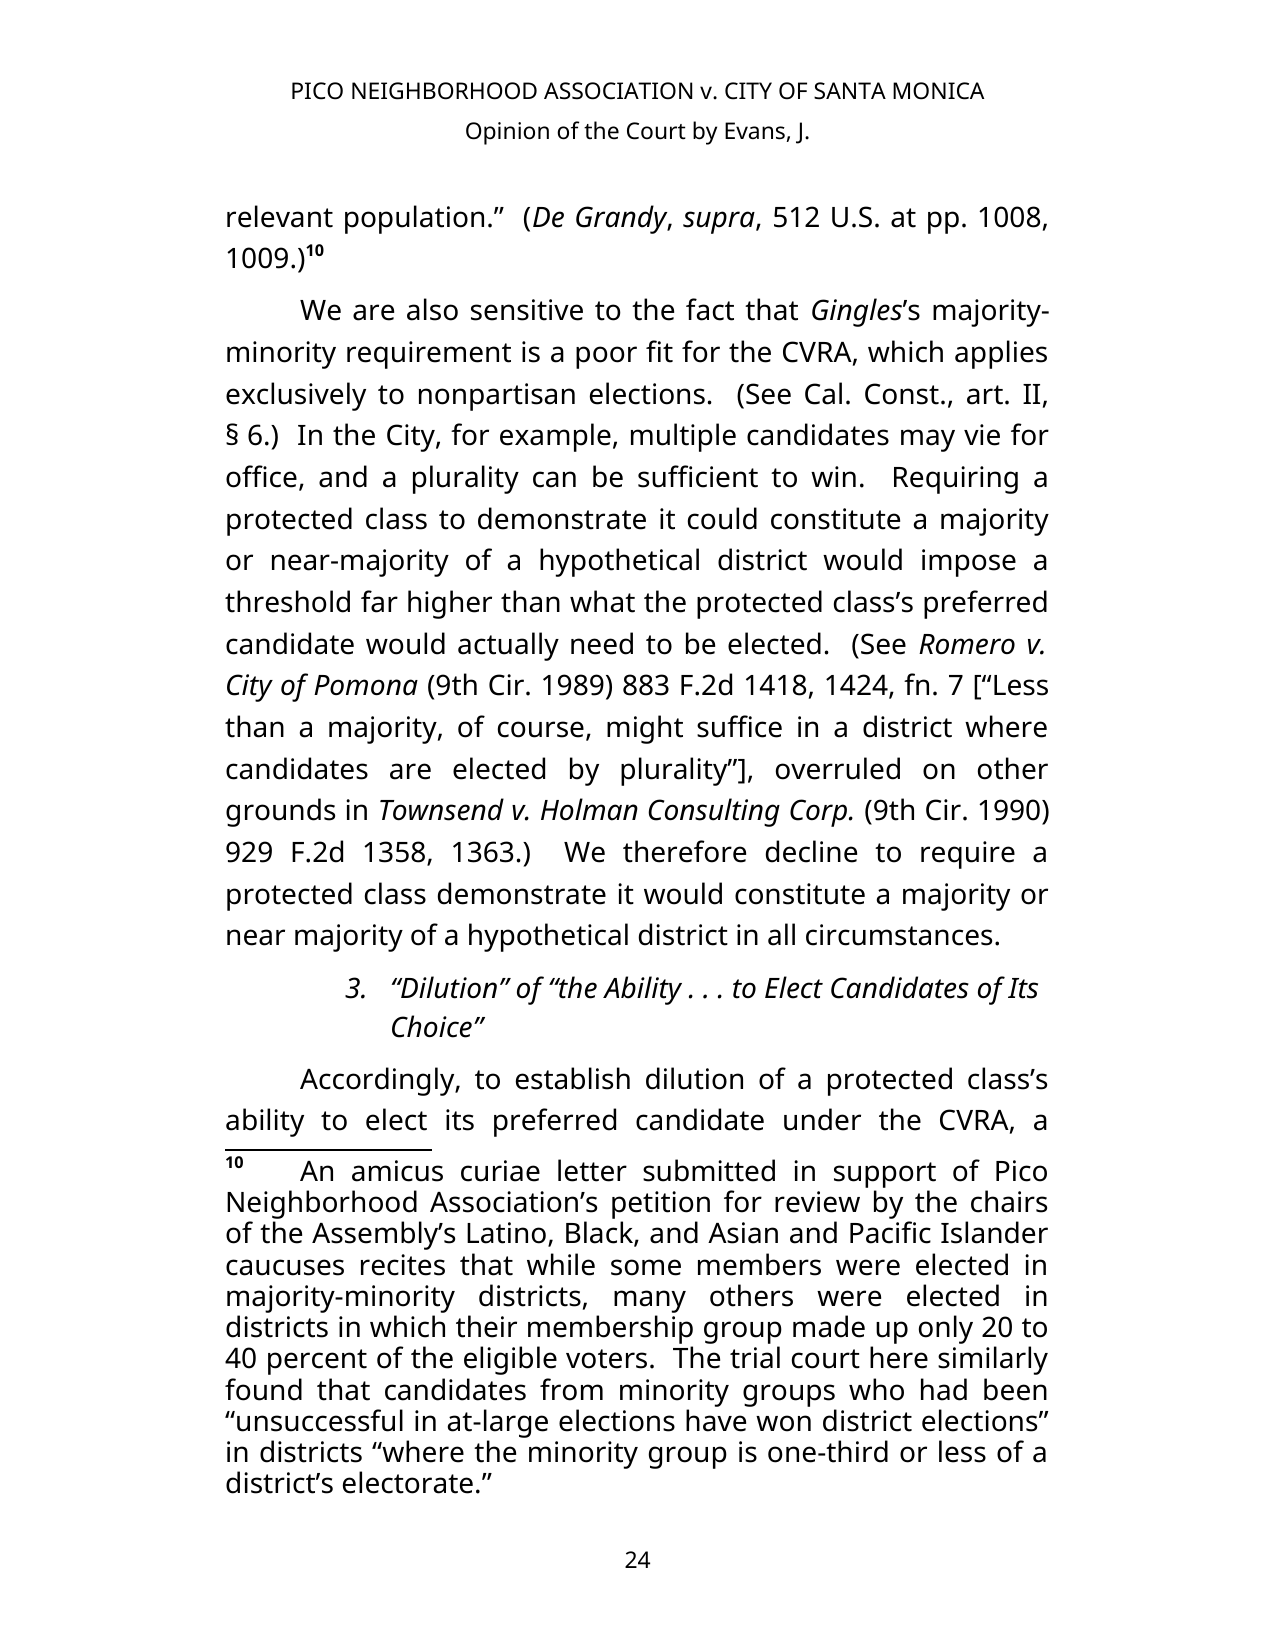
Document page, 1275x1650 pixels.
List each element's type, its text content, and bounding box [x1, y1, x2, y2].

text We are also sensitive to the fact that Gingles’s majority-minority requirement is a poor fit for the CVRA, which applies exclusively to nonpartisan elections. (See Cal. Const., art. II, § 6.) In the City, for example, multiple candidates may vie for office, and a plurality can be sufficient to win. Requiring a protected class to demonstrate it could constitute a majority or near-majority of a hypothetical district would impose a threshold far higher than what the protected class’s preferred candidate would actually need to be elected. (See Romero v. City of Pomona (9th Cir. 1989) 883 F.2d 1418, 1424, fn. 7 [“Less than a majority, of course, might suffice in a district where candidates are elected by plurality”], overruled on other grounds in Townsend v. Holman Consulting Corp. (9th Cir. 1990) 929 F.2d 1358, 1363.) We therefore decline to require a protected class demonstrate it would constitute a majority or near majority of a hypothetical district in all circumstances. [225, 287, 1050, 954]
subtitle “Dilution” of “the Ability . . . to Elect Candidates of Its Choice” [345, 969, 1050, 1045]
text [225, 194, 1050, 277]
